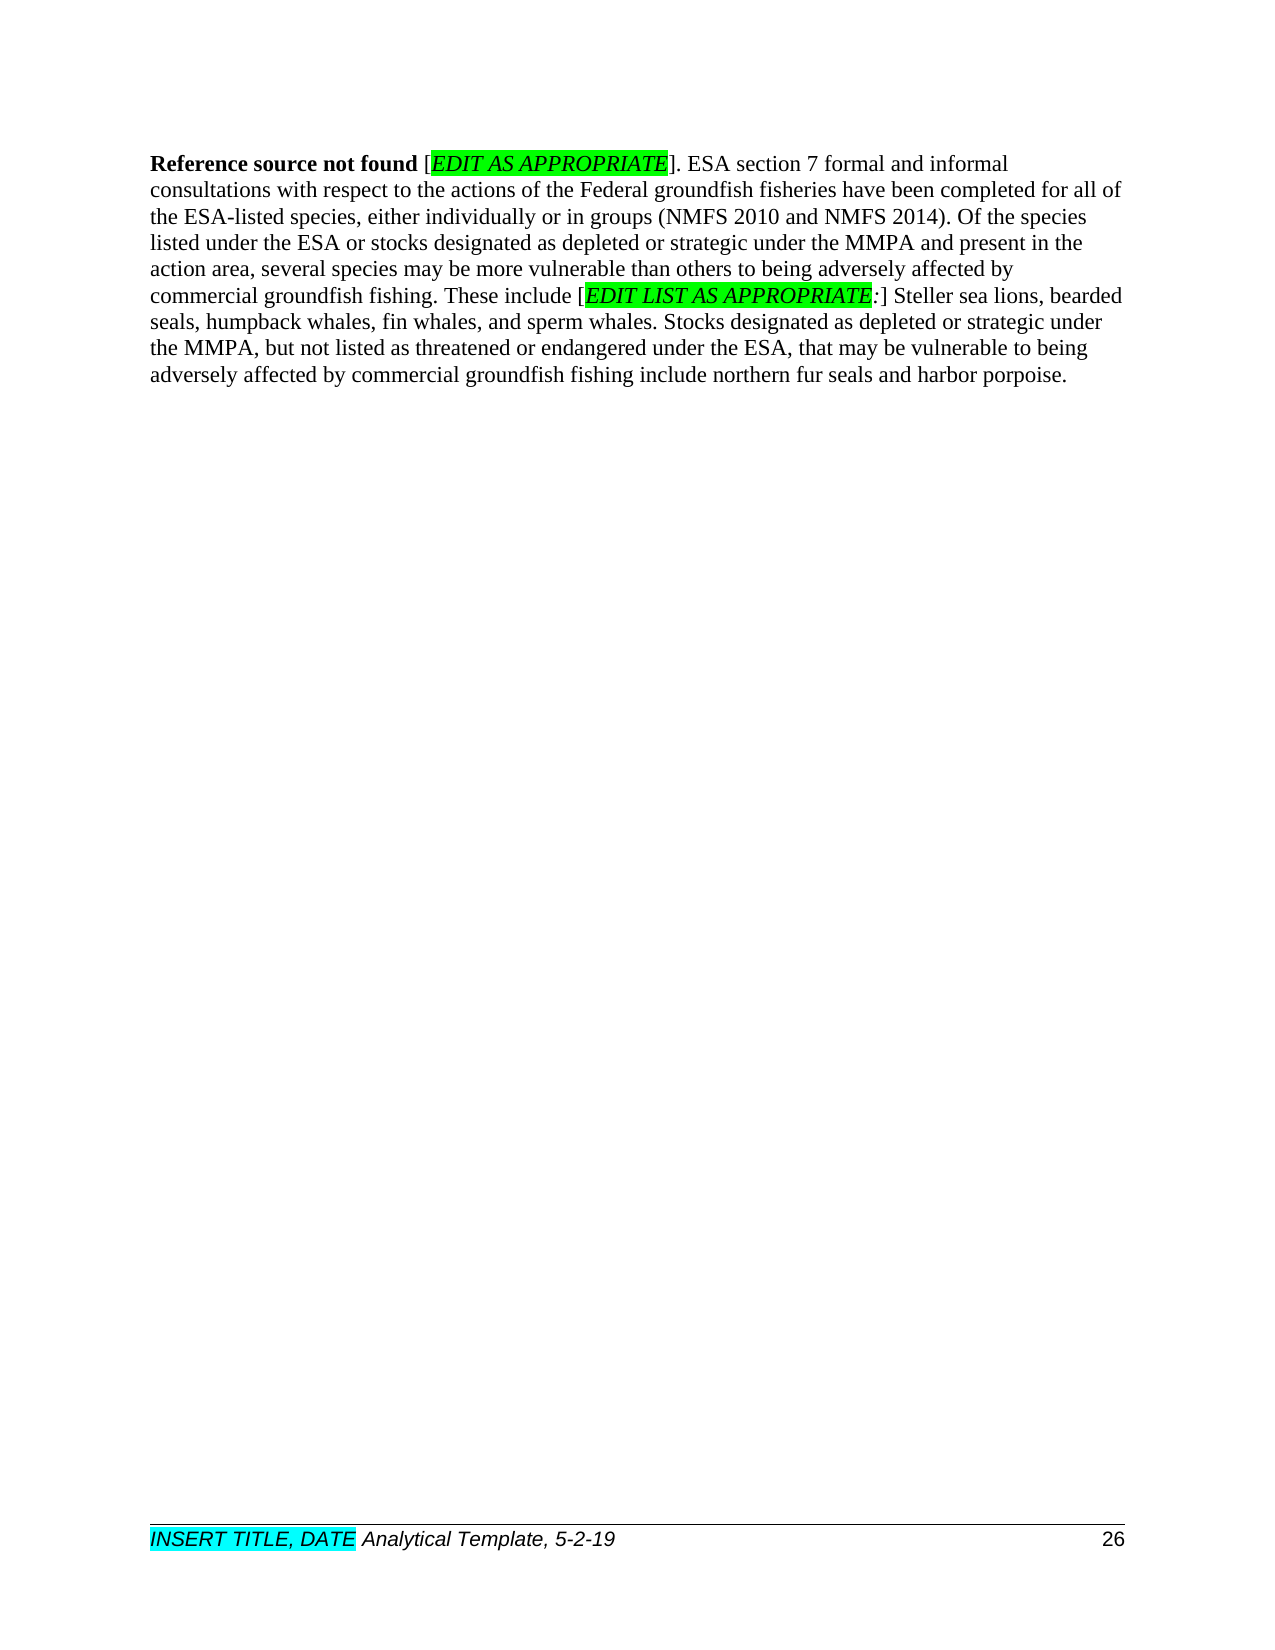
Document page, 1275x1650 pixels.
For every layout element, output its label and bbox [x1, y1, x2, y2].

text [150, 150, 1125, 387]
